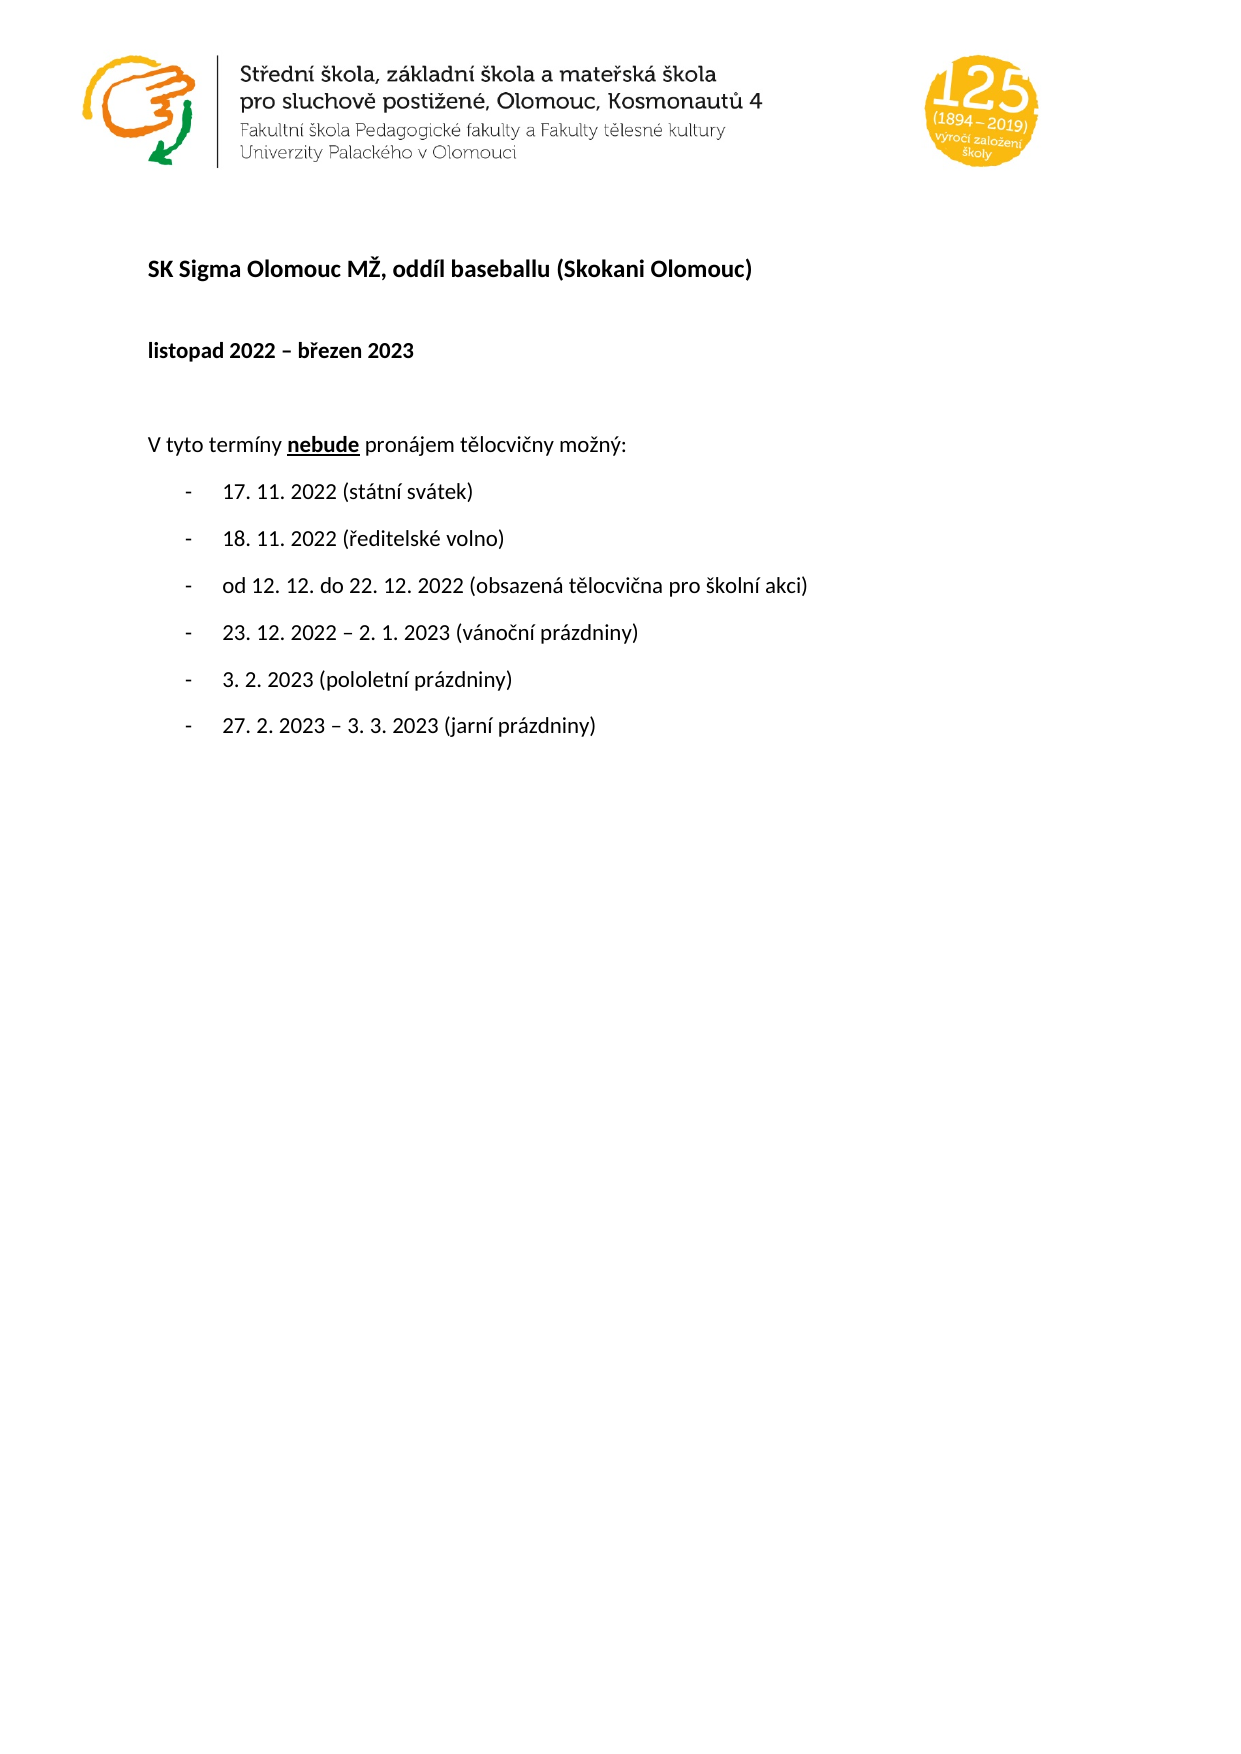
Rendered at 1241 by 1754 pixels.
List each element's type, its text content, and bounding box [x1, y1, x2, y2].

list 23. 12. 2022 – 2. 1. 2023 (vánoční prázdniny) [185, 618, 1093, 646]
picture [5, 6, 1111, 191]
text SK Sigma Olomouc MŽ, oddíl baseballu (Skokani Olomouc) [148, 253, 1093, 283]
list 3. 2. 2023 (pololetní prázdniny) [185, 665, 1093, 693]
text listopad 2022 – březen 2023 [148, 337, 1093, 365]
text V tyto termíny nebude pronájem tělocvičny možný: [148, 430, 1093, 458]
list 27. 2. 2023 – 3. 3. 2023 (jarní prázdniny) [185, 712, 1093, 740]
list od 12. 12. do 22. 12. 2022 (obsazená tělocvična pro školní akci) [185, 571, 1093, 599]
list 17. 11. 2022 (státní svátek) [185, 477, 1093, 505]
list 18. 11. 2022 (ředitelské volno) [185, 524, 1093, 552]
